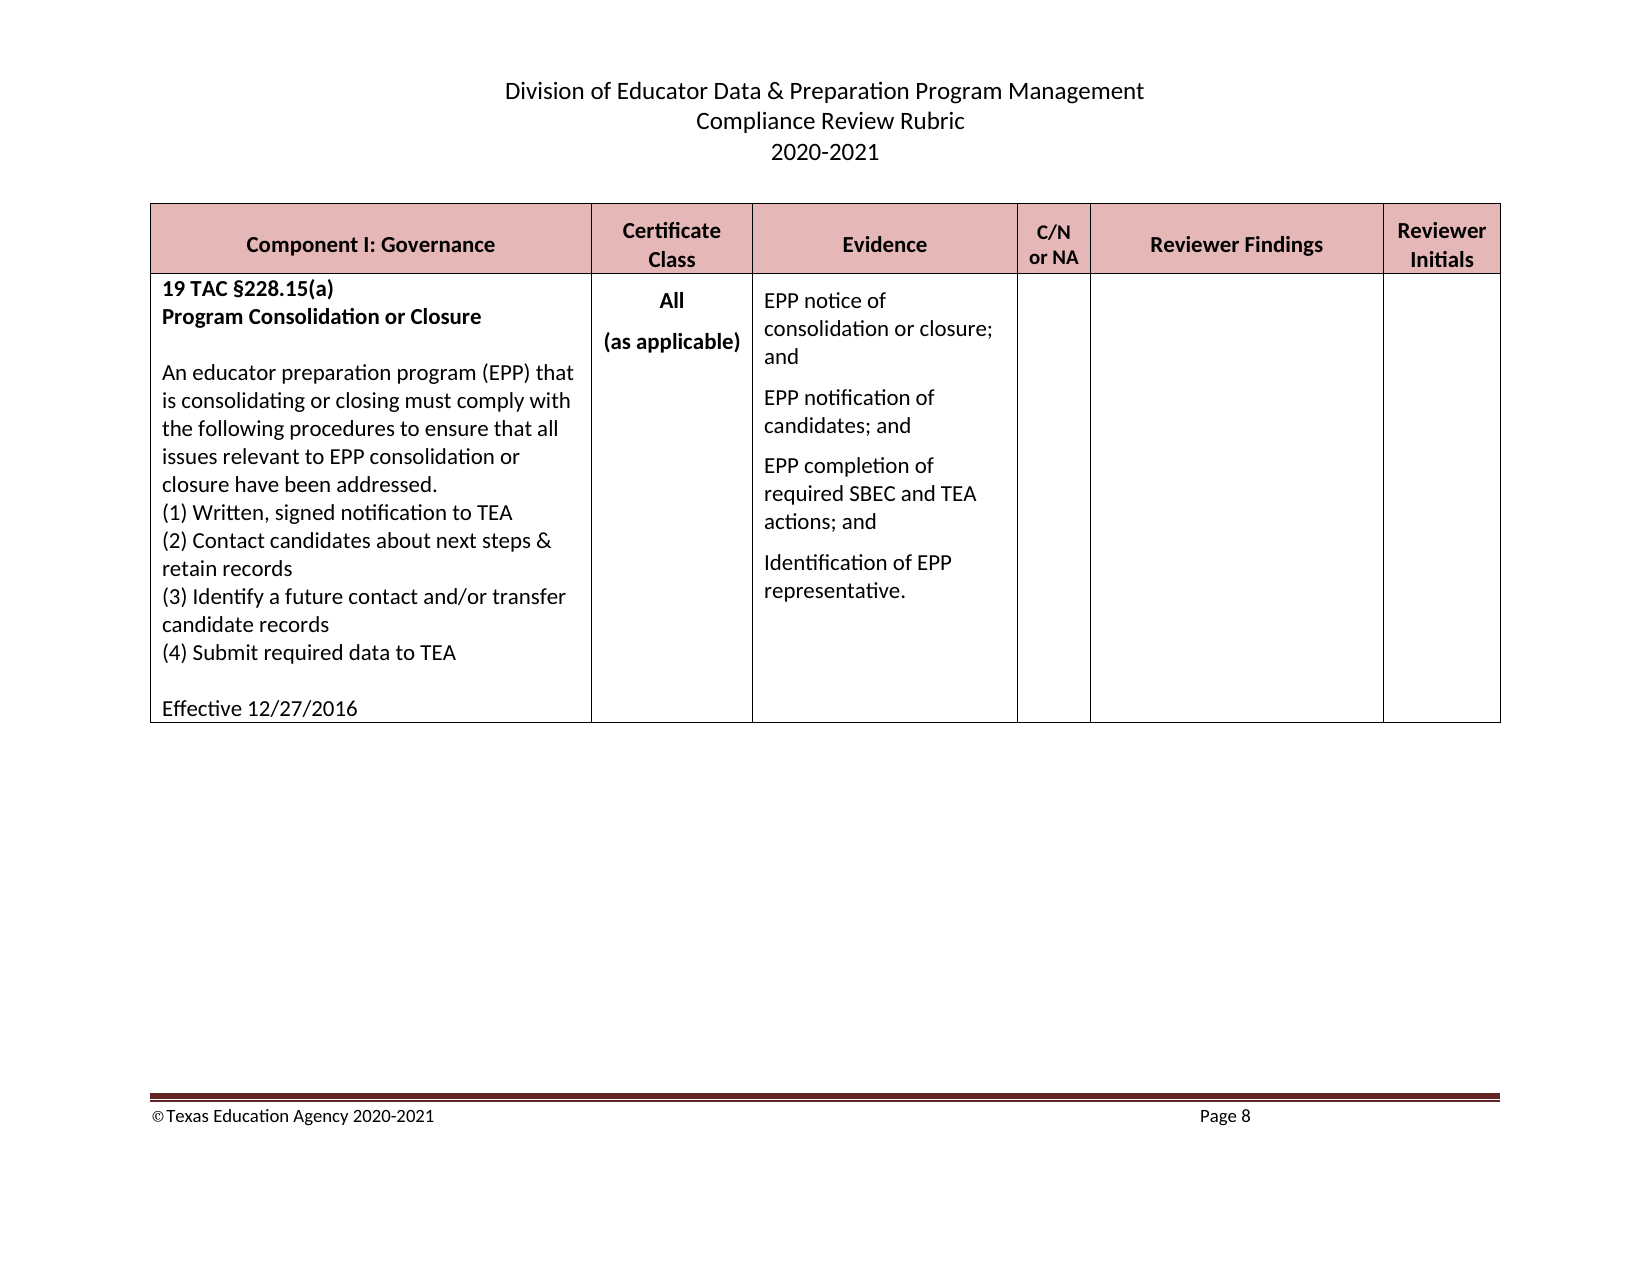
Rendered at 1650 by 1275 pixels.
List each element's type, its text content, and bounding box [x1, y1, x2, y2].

table_cell [1091, 274, 1383, 722]
table_header Reviewer Findings [1091, 204, 1383, 273]
table_header Reviewer Initials [1384, 204, 1500, 273]
table_header Component I: Governance [151, 204, 591, 273]
table_cell EPP notice of consolidation or closure; and EPP notification of candidates; and EPP completion of required SBEC and TEA actions; and Identification of EPP representative. [753, 274, 1017, 722]
table_cell [1018, 274, 1090, 722]
table_cell 19 TAC §228.15(a) Program Consolidation or Closure An educator preparation program (EPP) that is consolidating or closing must comply with the following procedures to ensure that all issues relevant to EPP consolidation or closure have been addressed. (1) Written, signed notification to TEA (2) Contact candidates about next steps & retain records (3) Identify a future contact and/or transfer candidate records (4) Submit required data to TEA Effective 12/27/2016 [151, 274, 591, 722]
table_header C/N or NA [1018, 204, 1090, 273]
table_header Evidence [753, 204, 1017, 273]
table_cell All (as applicable) [592, 274, 752, 722]
table_cell [1384, 274, 1500, 722]
table_header Certificate Class [592, 204, 752, 273]
